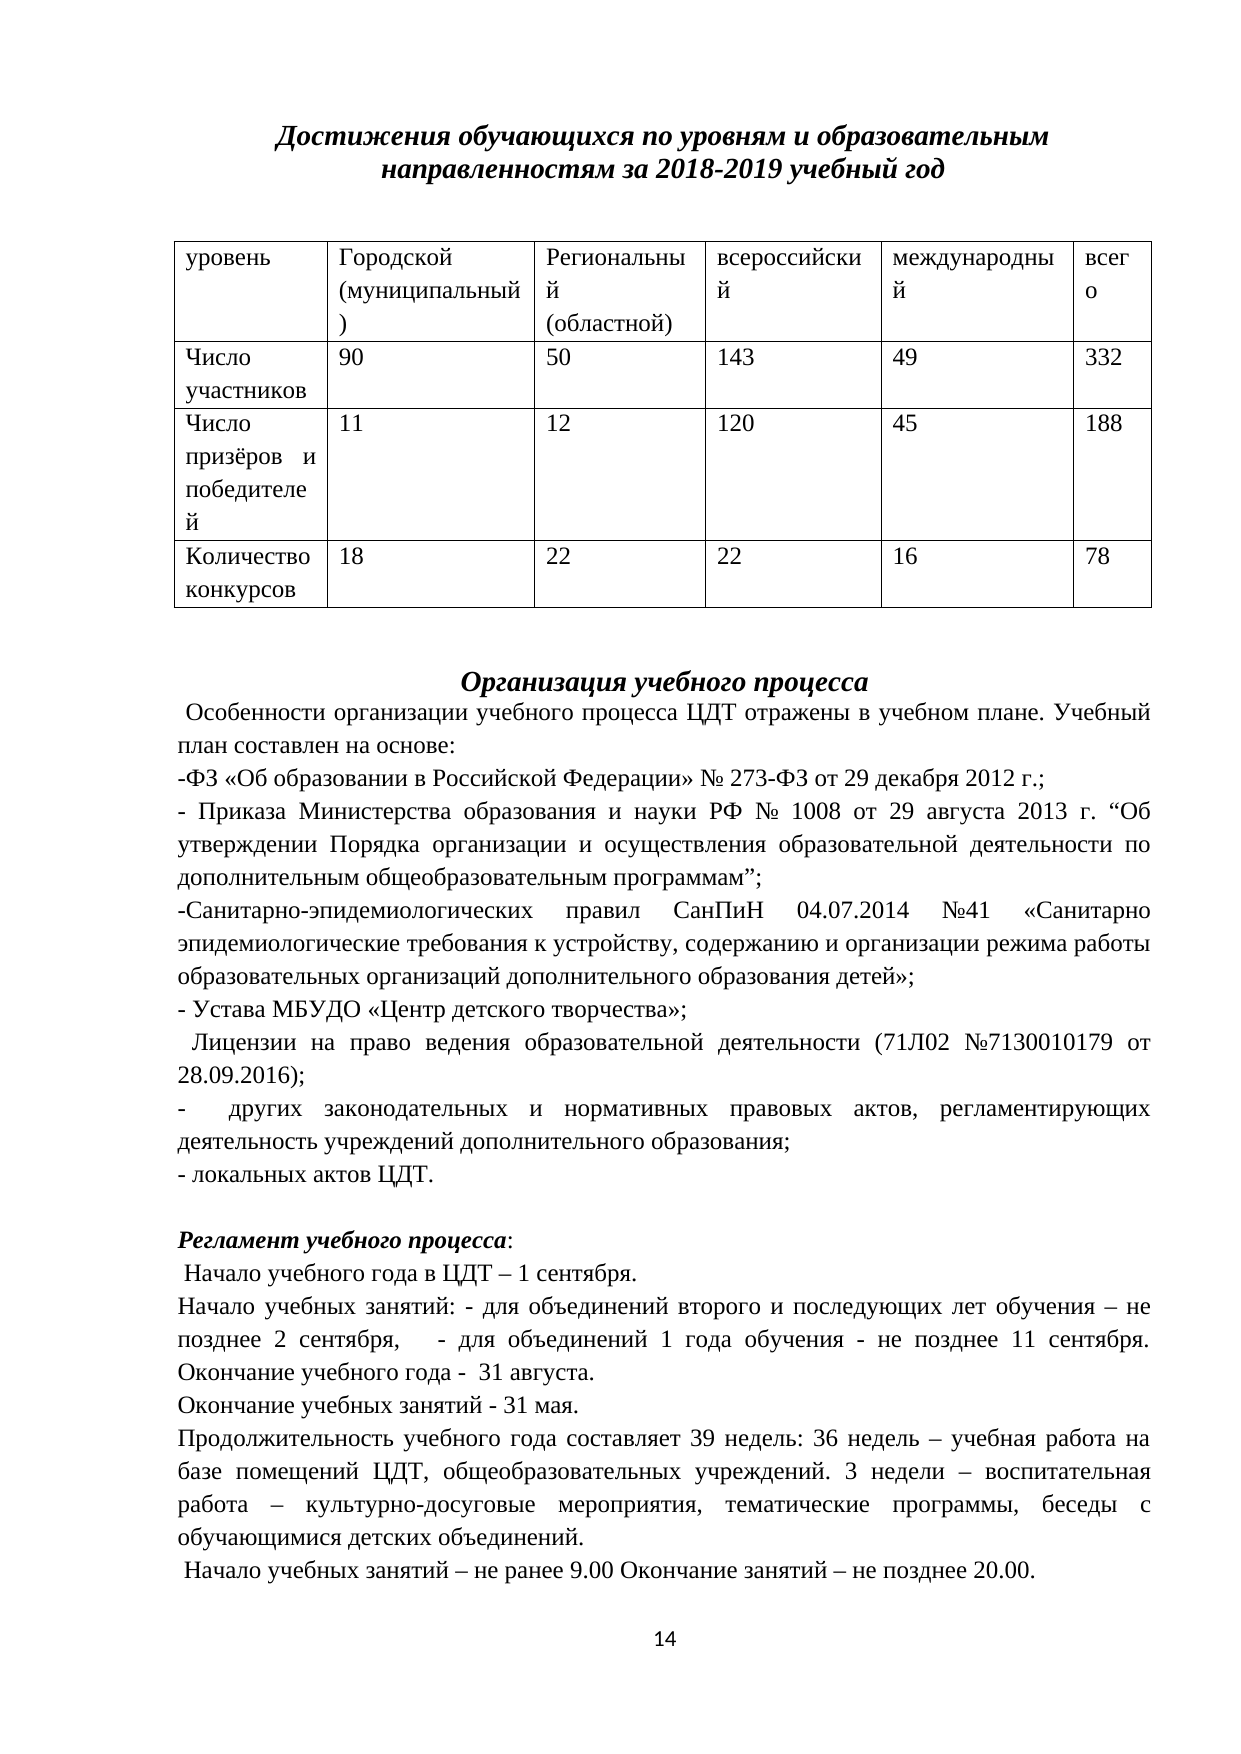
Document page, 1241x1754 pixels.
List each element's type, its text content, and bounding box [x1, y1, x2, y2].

table_header всего [1074, 242, 1151, 341]
table_cell 49 [882, 342, 1073, 407]
table_cell 16 [882, 541, 1073, 607]
text Достижения обучающихся по уровням и образовательным направленностям за 2018-2019 учебный год [177, 118, 1152, 185]
table_cell 188 [1074, 409, 1151, 540]
text - локальных актов ЦДТ. [177, 1159, 1152, 1188]
text -Санитарно-эпидемиологических правил СанПиН 04.07.2014 №41 «Санитарно эпидемиологические требования к устройству, содержанию и организации режима работы образовательных организаций дополнительного образования детей»; [177, 895, 1152, 990]
text Особенности организации учебного процесса ЦДТ отражены в учебном плане. Учебный план составлен на основе: [177, 697, 1152, 759]
text Организация учебного процесса [177, 664, 1152, 697]
table_header Региональный (областной) [535, 242, 705, 341]
text Регламент учебного процесса: [177, 1225, 1152, 1253]
table_header Городской (муниципальный) [328, 242, 534, 341]
text - Устава МБУДО «Центр детского творчества»; [177, 994, 1152, 1023]
table_cell 12 [535, 409, 705, 540]
table_cell 50 [535, 342, 705, 407]
table_cell Число участников [175, 342, 327, 407]
table_cell 45 [882, 409, 1073, 540]
text Начало учебных занятий – не ранее 9.00 Окончание занятий – не позднее 20.00. [177, 1555, 1152, 1584]
text Продолжительность учебного года составляет 39 недель: 36 недель – учебная работа на базе помещений ЦДТ, общеобразовательных учреждений. 3 недели – воспитательная работа – культурно-досуговые мероприятия, тематические программы, беседы с обучающимися детских объединений. [177, 1423, 1152, 1551]
table_cell Количество конкурсов [175, 541, 327, 607]
table_cell 332 [1074, 342, 1151, 407]
text Начало учебных занятий: - для объединений второго и последующих лет обучения – не позднее 2 сентября, - для объединений 1 года обучения - не позднее 11 сентября. Окончание учебного года - 31 августа. [177, 1291, 1152, 1386]
table_cell 18 [328, 541, 534, 607]
text Начало учебного года в ЦДТ – 1 сентября. [177, 1258, 1152, 1286]
text - других законодательных и нормативных правовых актов, регламентирующих деятельность учреждений дополнительного образования; [177, 1093, 1152, 1155]
table_header международный [882, 242, 1073, 341]
table_cell 120 [706, 409, 881, 540]
text - Приказа Министерства образования и науки РФ № 1008 от 29 августа 2013 г. “Об утверждении Порядка организации и осуществления образовательной деятельности по дополнительным общеобразовательным программам”; [177, 796, 1152, 891]
table_cell Число призёров и победителей [175, 409, 327, 540]
table_cell 22 [706, 541, 881, 607]
table_header всероссийский [706, 242, 881, 341]
text Лицензии на право ведения образовательной деятельности (71Л02 №7130010179 от 28.09.2016); [177, 1027, 1152, 1089]
table_header уровень [175, 242, 327, 341]
table_cell 11 [328, 409, 534, 540]
table_cell 78 [1074, 541, 1151, 607]
table_cell 22 [535, 541, 705, 607]
text -ФЗ «Об образовании в Российской Федерации» № 273-ФЗ от 29 декабря 2012 г.; [177, 763, 1152, 792]
text Окончание учебных занятий - 31 мая. [177, 1390, 1152, 1418]
table_cell 143 [706, 342, 881, 407]
table_cell 90 [328, 342, 534, 407]
